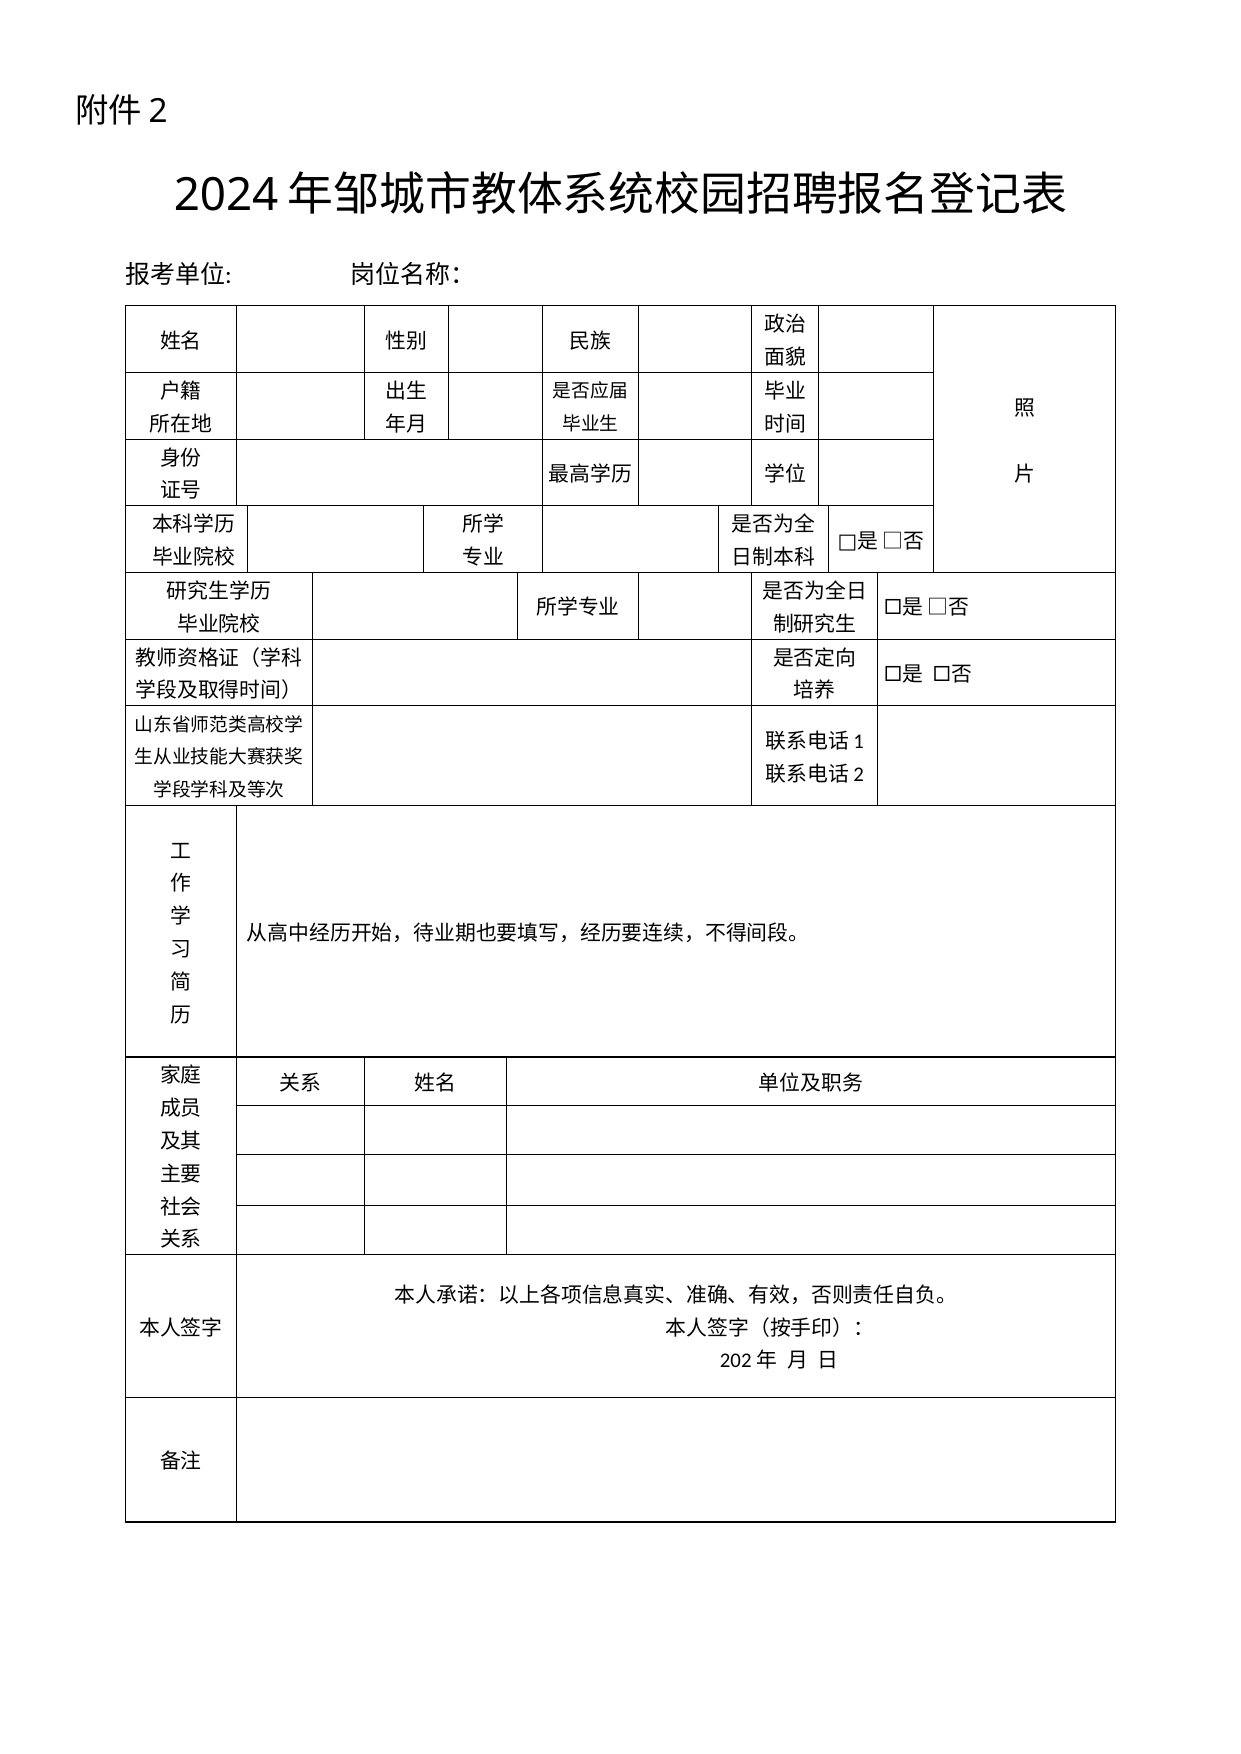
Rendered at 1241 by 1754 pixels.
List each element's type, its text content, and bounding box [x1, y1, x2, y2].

table_cell 研究生学历 毕业院校 [126, 573, 312, 639]
table_cell 身份 证号 [126, 440, 236, 505]
table_header 性别 [365, 306, 448, 372]
table_cell 所学专业 [518, 573, 638, 639]
table_cell [237, 1106, 364, 1154]
table_cell [507, 1106, 1115, 1154]
table_header [639, 306, 751, 372]
table_cell 是 否 [878, 640, 1115, 705]
table_cell 是否应届毕业生 [543, 373, 638, 439]
table_cell 毕业 时间 [752, 373, 818, 439]
table_cell 是 □否 [878, 573, 1115, 639]
table_cell [819, 373, 933, 439]
table_cell 工 作 学 习 简 历 [126, 806, 236, 1056]
table_cell [543, 506, 718, 572]
table_cell 从高中经历开始，待业期也要填写，经历要连续，不得间段。 [237, 806, 1115, 1056]
table_cell 姓名 [365, 1058, 506, 1105]
table_cell [639, 573, 751, 639]
table_header [237, 306, 364, 372]
table_cell 出生 年月 [365, 373, 448, 439]
table_cell [819, 440, 933, 505]
table_cell 单位及职务 [507, 1058, 1115, 1105]
table_cell 本科学历 毕业院校 [126, 506, 247, 572]
table_cell [365, 1206, 506, 1254]
table_cell 关系 [237, 1058, 364, 1105]
table_cell 学位 [752, 440, 818, 505]
table_cell 联系电话1 联系电话2 [752, 706, 877, 805]
table_cell [878, 706, 1115, 805]
table_header [449, 306, 542, 372]
table_cell 本人承诺：以上各项信息真实、准确、有效，否则责任自负。 本人签字（按手印）： 202 年 月 日 [237, 1255, 1115, 1397]
table_cell [365, 1155, 506, 1205]
table_header [819, 306, 933, 372]
text 附件2 [75, 76, 1165, 141]
table_cell [237, 1398, 1115, 1521]
table_cell 山东省师范类高校学生从业技能大赛获奖学段学科及等次 [126, 706, 312, 805]
table_cell 是否为全日制研究生 [752, 573, 877, 639]
text 2024年邹城市教体系统校园招聘报名登记表 [75, 141, 1165, 240]
table_cell [237, 1155, 364, 1205]
table_cell 户籍 所在地 [126, 373, 236, 439]
table_cell [237, 373, 364, 439]
table_cell 是否为全日制本科 [719, 506, 828, 572]
table_cell [639, 440, 751, 505]
table_header 民族 [543, 306, 638, 372]
table_cell [507, 1155, 1115, 1205]
text 报考单位: 岗位名称： [75, 240, 1165, 305]
table_cell [313, 573, 517, 639]
table_cell 家庭 成员 及其 主要 社会 关系 [126, 1058, 236, 1254]
table_cell [639, 373, 751, 439]
table_header 照 片 [934, 306, 1115, 572]
table_cell 是否定向 培养 [752, 640, 877, 705]
table_cell [365, 1106, 506, 1154]
table_cell 本人签字 [126, 1255, 236, 1397]
table_cell [237, 440, 542, 505]
table_cell [313, 640, 751, 705]
table_cell □是 □否 [829, 506, 933, 572]
table_header 姓名 [126, 306, 236, 372]
table_cell 所学 专业 [424, 506, 542, 572]
table_header 政治 面貌 [752, 306, 818, 372]
table_cell [237, 1206, 364, 1254]
table_cell [313, 706, 751, 805]
table_cell 最高学历 [543, 440, 638, 505]
table_cell [507, 1206, 1115, 1254]
table_cell 备注 [126, 1398, 236, 1521]
table_cell [248, 506, 423, 572]
table_cell [449, 373, 542, 439]
table_cell 教师资格证（学科学段及取得时间） [126, 640, 312, 705]
